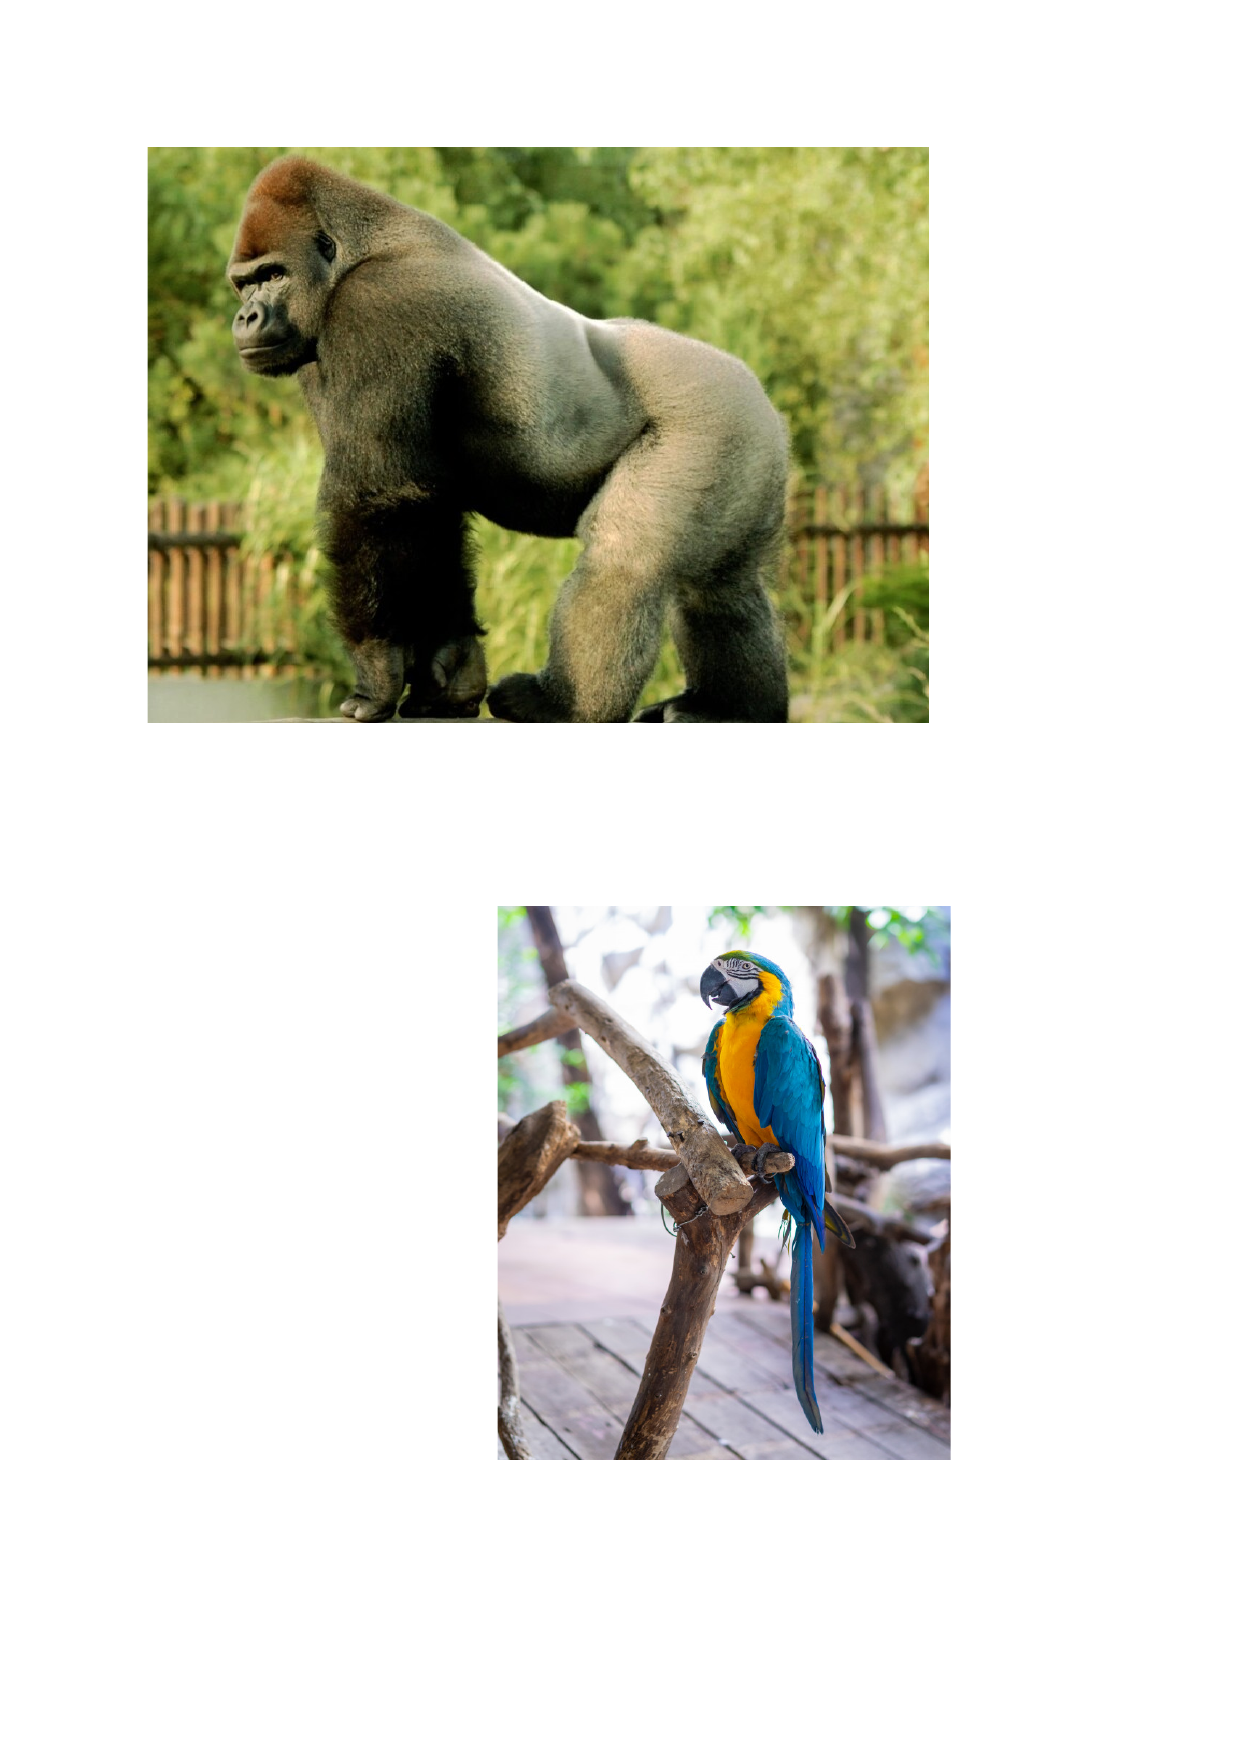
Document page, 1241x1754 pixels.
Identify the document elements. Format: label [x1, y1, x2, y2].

picture [497, 906, 951, 1460]
picture [147, 147, 929, 723]
